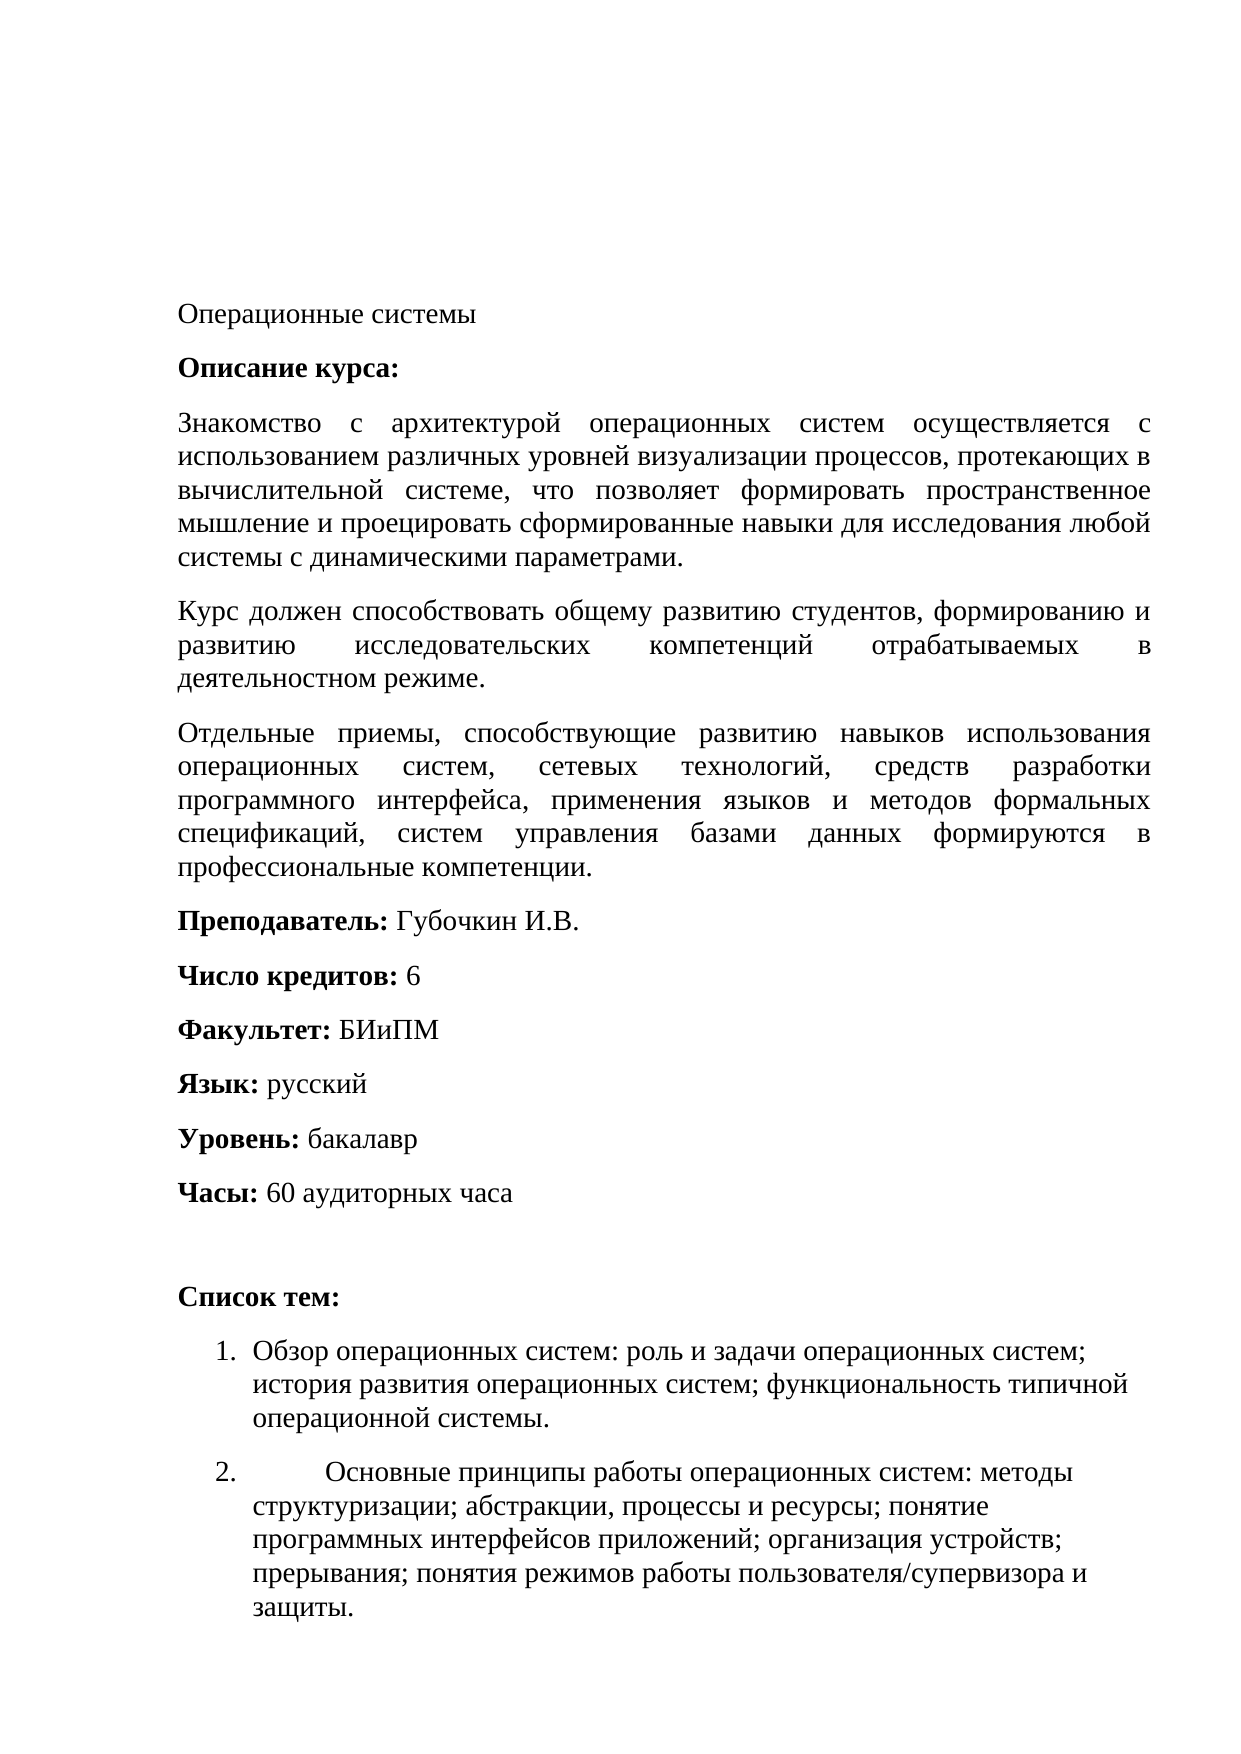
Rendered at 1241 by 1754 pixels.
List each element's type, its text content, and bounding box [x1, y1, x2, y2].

text Преподаватель: Губочкин И.В. [177, 903, 1152, 937]
text Отдельные приемы, способствующие развитию навыков использования операционных систем, сетевых технологий, средств разработки программного интерфейса, применения языков и методов формальных спецификаций, систем управления базами данных формируются в профессиональные компетенции. [177, 715, 1152, 883]
text Список тем: [177, 1279, 1152, 1312]
list Основные принципы работы операционных систем: методы структуризации; абстракции, процессы и ресурсы; понятие программных интерфейсов приложений; организация устройств; прерывания; понятия режимов работы пользователя/супервизора и защиты. [215, 1454, 1152, 1622]
text Уровень: бакалавр [177, 1121, 1152, 1154]
text Число кредитов: 6 [177, 958, 1152, 991]
text Курс должен способствовать общему развитию студентов, формированию и развитию исследовательских компетенций отрабатываемых в деятельностном режиме. [177, 593, 1152, 694]
list Обзор операционных систем: роль и задачи операционных систем; история развития операционных систем; функциональность типичной операционной системы. [215, 1333, 1152, 1434]
text Язык: русский [177, 1067, 1152, 1100]
text Знакомство с архитектурой операционных систем осуществляется с использованием различных уровней визуализации процессов, протекающих в вычислительной системе, что позволяет формировать пространственное мышление и проецировать сформированные навыки для исследования любой системы с динамическими параметрами. [177, 405, 1152, 573]
text Часы: 60 аудиторных часа [177, 1175, 1152, 1209]
text Факультет: БИиПМ [177, 1012, 1152, 1046]
text Операционные системы [177, 296, 1152, 330]
text Описание курса: [177, 351, 1152, 384]
